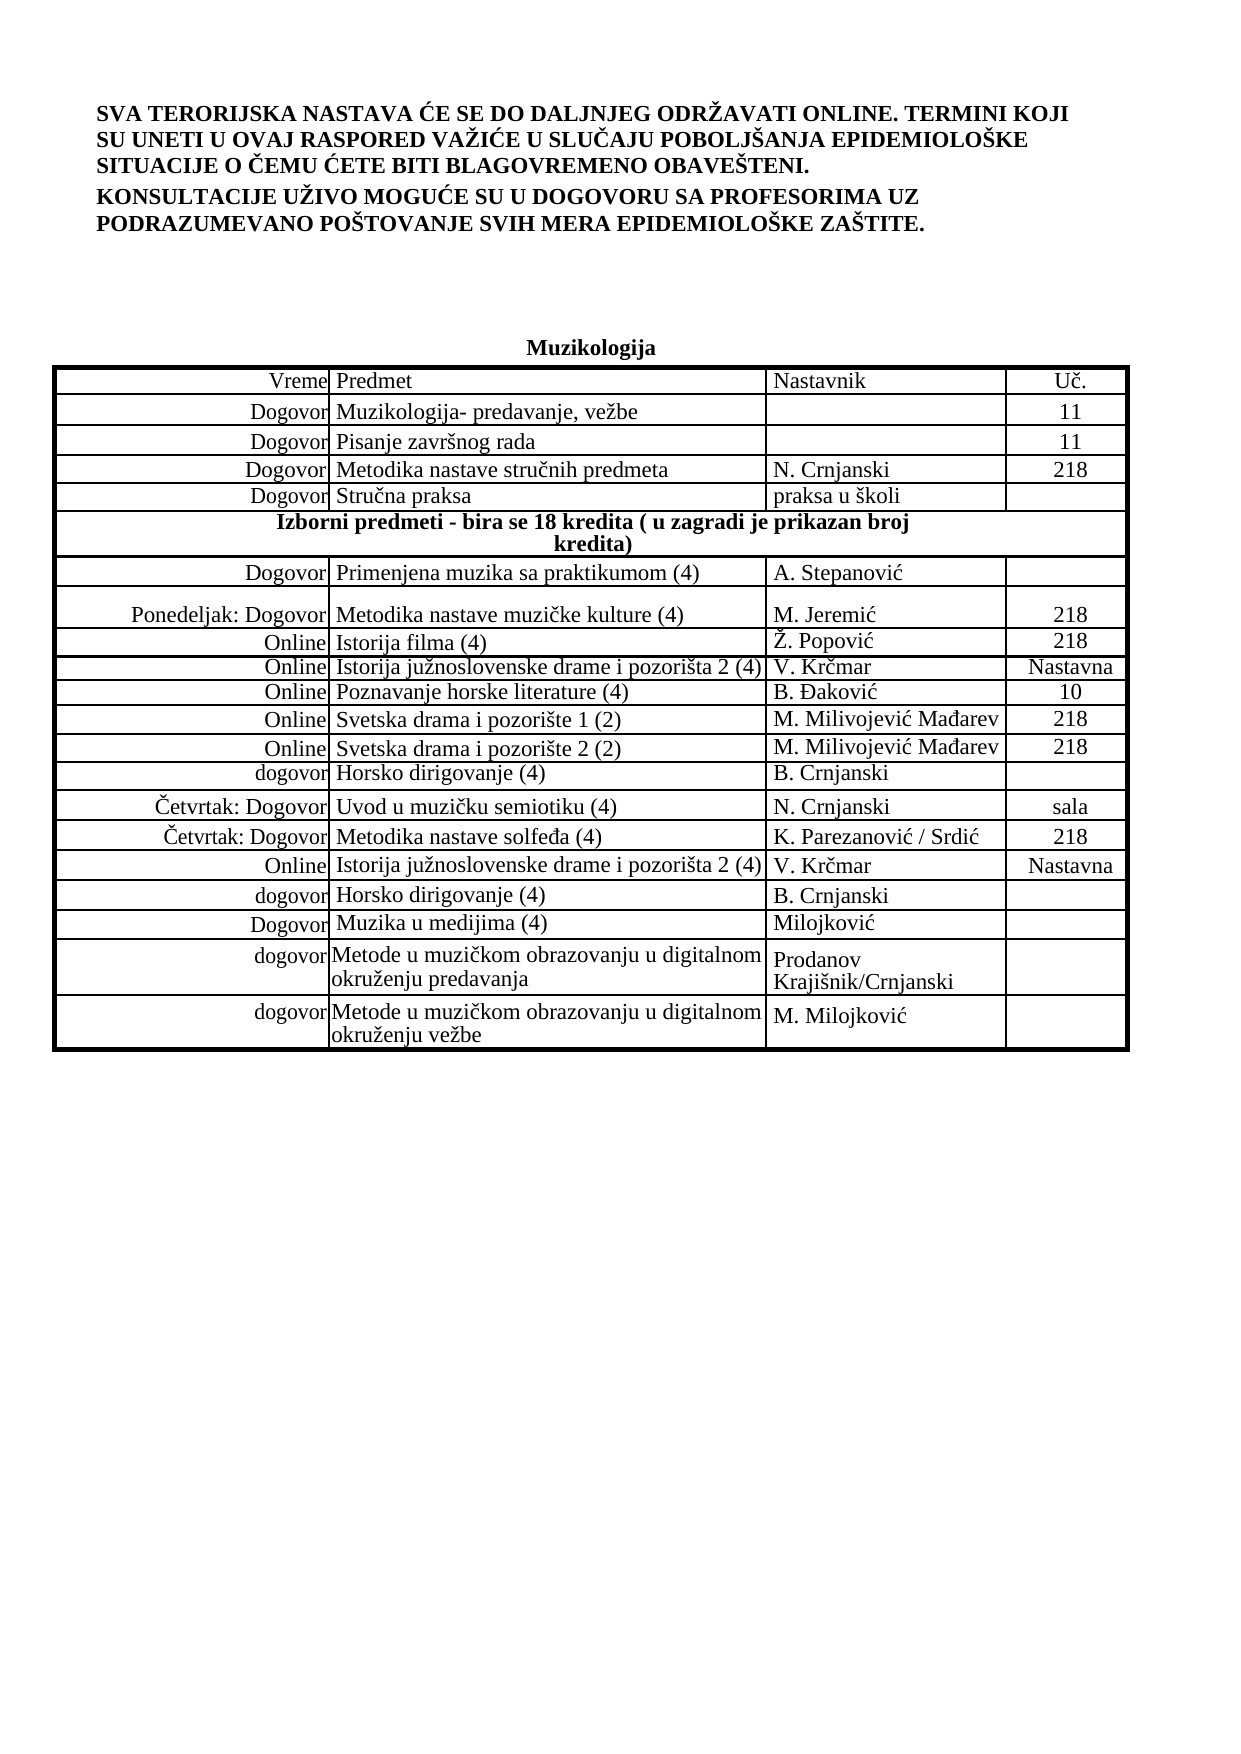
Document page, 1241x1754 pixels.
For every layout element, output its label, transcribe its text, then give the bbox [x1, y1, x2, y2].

table_cell Istorija filma (4) [330, 629, 765, 655]
table_cell Metode u muzičkom obrazovanju u digitalnom okruženju predavanja [330, 940, 765, 994]
text KONSULTACIJE UŽIVO MOGUĆE SU U DOGOVORU SA PROFESORIMA UZ PODRAZUMEVANO POŠTOVANJE SVIH MERA EPIDEMIOLOŠKE ZAŠTITE. [96, 183, 1086, 236]
table_cell Ž. Popović [767, 629, 1005, 655]
table_cell 218 [1007, 821, 1125, 849]
table_cell M. Jeremić [767, 587, 1005, 627]
table_cell V. Krčmar [767, 851, 1005, 879]
table_cell Stručna praksa [330, 484, 765, 510]
table_header Predmet [330, 370, 765, 393]
table_cell A. Stepanović [767, 558, 1005, 585]
table_cell 218 [1007, 735, 1125, 761]
table_cell Online [57, 735, 328, 761]
table_cell Istorija južnoslovenske drame i pozorišta 2 (4) [330, 851, 765, 879]
table_cell Dogovor [57, 484, 328, 510]
table_cell Online [57, 706, 328, 732]
table_cell Muzikologija- predavanje, vežbe [330, 395, 765, 424]
table_header Uč. [1007, 370, 1125, 393]
table_cell Svetska drama i pozorište 1 (2) [330, 706, 765, 732]
table_cell Četvrtak: Dogovor [57, 791, 328, 819]
table_cell Metodika nastave muzičke kulture (4) [330, 587, 765, 627]
table_cell Online [57, 681, 328, 704]
table_cell Pisanje završnog rada [330, 426, 765, 453]
table_cell Metodika nastave stručnih predmeta [330, 456, 765, 482]
table_cell [1007, 558, 1125, 585]
table_cell [767, 395, 1005, 424]
table_cell [1007, 763, 1125, 789]
table_cell Milojković [767, 911, 1005, 938]
table_cell dogovor [57, 996, 328, 1047]
table_cell N. Crnjanski [767, 456, 1005, 482]
table_cell Četvrtak: Dogovor [57, 821, 328, 849]
table_cell Izborni predmeti - bira se 18 kredita ( u zagradi je prikazan broj kredita) [57, 512, 1125, 555]
table_cell Online [57, 629, 328, 655]
table_cell Horsko dirigovanje (4) [330, 881, 765, 909]
table_cell Online [57, 851, 328, 879]
table_cell 10 [1007, 681, 1125, 704]
table_cell Ponedeljak: Dogovor [57, 587, 328, 627]
table_cell B. Crnjanski [767, 881, 1005, 909]
table_cell Dogovor [57, 395, 328, 424]
table_cell sala [1007, 791, 1125, 819]
table_cell 218 [1007, 456, 1125, 482]
table_cell Metode u muzičkom obrazovanju u digitalnom okruženju vežbe [330, 996, 765, 1047]
table_cell Dogovor [57, 558, 328, 585]
table_cell dogovor [57, 763, 328, 789]
table_cell B. Crnjanski [767, 763, 1005, 789]
table_cell Horsko dirigovanje (4) [330, 763, 765, 789]
text Muzikologija [96, 334, 1086, 360]
table_cell Istorija južnoslovenske drame i pozorišta 2 (4) [330, 658, 765, 679]
table_cell Metodika nastave solfeđa (4) [330, 821, 765, 849]
table_cell [1007, 911, 1125, 938]
table_cell 218 [1007, 706, 1125, 732]
table_cell Svetska drama i pozorište 2 (2) [330, 735, 765, 761]
table_cell 218 [1007, 629, 1125, 655]
table_cell dogovor [57, 940, 328, 994]
table_cell M. Milivojević Mađarev [767, 706, 1005, 732]
table_cell M. Milojković [767, 996, 1005, 1047]
table_cell M. Milivojević Mađarev [767, 735, 1005, 761]
table_cell Primenjena muzika sa praktikumom (4) [330, 558, 765, 585]
table_cell Poznavanje horske literature (4) [330, 681, 765, 704]
text SVA TERORIJSKA NASTAVA ĆE SE DO DALJNJEG ODRŽAVATI ONLINE. TERMINI KOJI SU UNETI U OVAJ RASPORED VAŽIĆE U SLUČAJU POBOLJŠANJA EPIDEMIOLOŠKE SITUACIJE O ČEMU ĆETE BITI BLAGOVREMENO OBAVEŠTENI. [96, 99, 1086, 179]
table_cell Uvod u muzičku semiotiku (4) [330, 791, 765, 819]
table_cell Dogovor [57, 911, 328, 938]
table_cell 11 [1007, 395, 1125, 424]
table_cell Prodanov Krajišnik/Crnjanski [767, 940, 1005, 994]
table_cell V. Krčmar [767, 658, 1005, 679]
table_cell Dogovor [57, 426, 328, 453]
table_cell Dogovor [57, 456, 328, 482]
table_cell B. Đaković [767, 681, 1005, 704]
table_cell dogovor [57, 881, 328, 909]
table_cell Online [57, 658, 328, 679]
table_cell [1007, 940, 1125, 994]
table_cell [767, 426, 1005, 453]
table_cell [1007, 881, 1125, 909]
table_header Vreme [57, 370, 328, 393]
table_cell K. Parezanović / Srdić [767, 821, 1005, 849]
table_cell praksa u školi [767, 484, 1005, 510]
table_cell [1007, 996, 1125, 1047]
table_cell Muzika u medijima (4) [330, 911, 765, 938]
table_cell 11 [1007, 426, 1125, 453]
table_cell [1007, 484, 1125, 510]
table_cell N. Crnjanski [767, 791, 1005, 819]
table_cell 218 [1007, 587, 1125, 627]
table_cell Nastavna [1007, 851, 1125, 879]
table_header Nastavnik [767, 370, 1005, 393]
table_cell Nastavna [1007, 658, 1125, 679]
